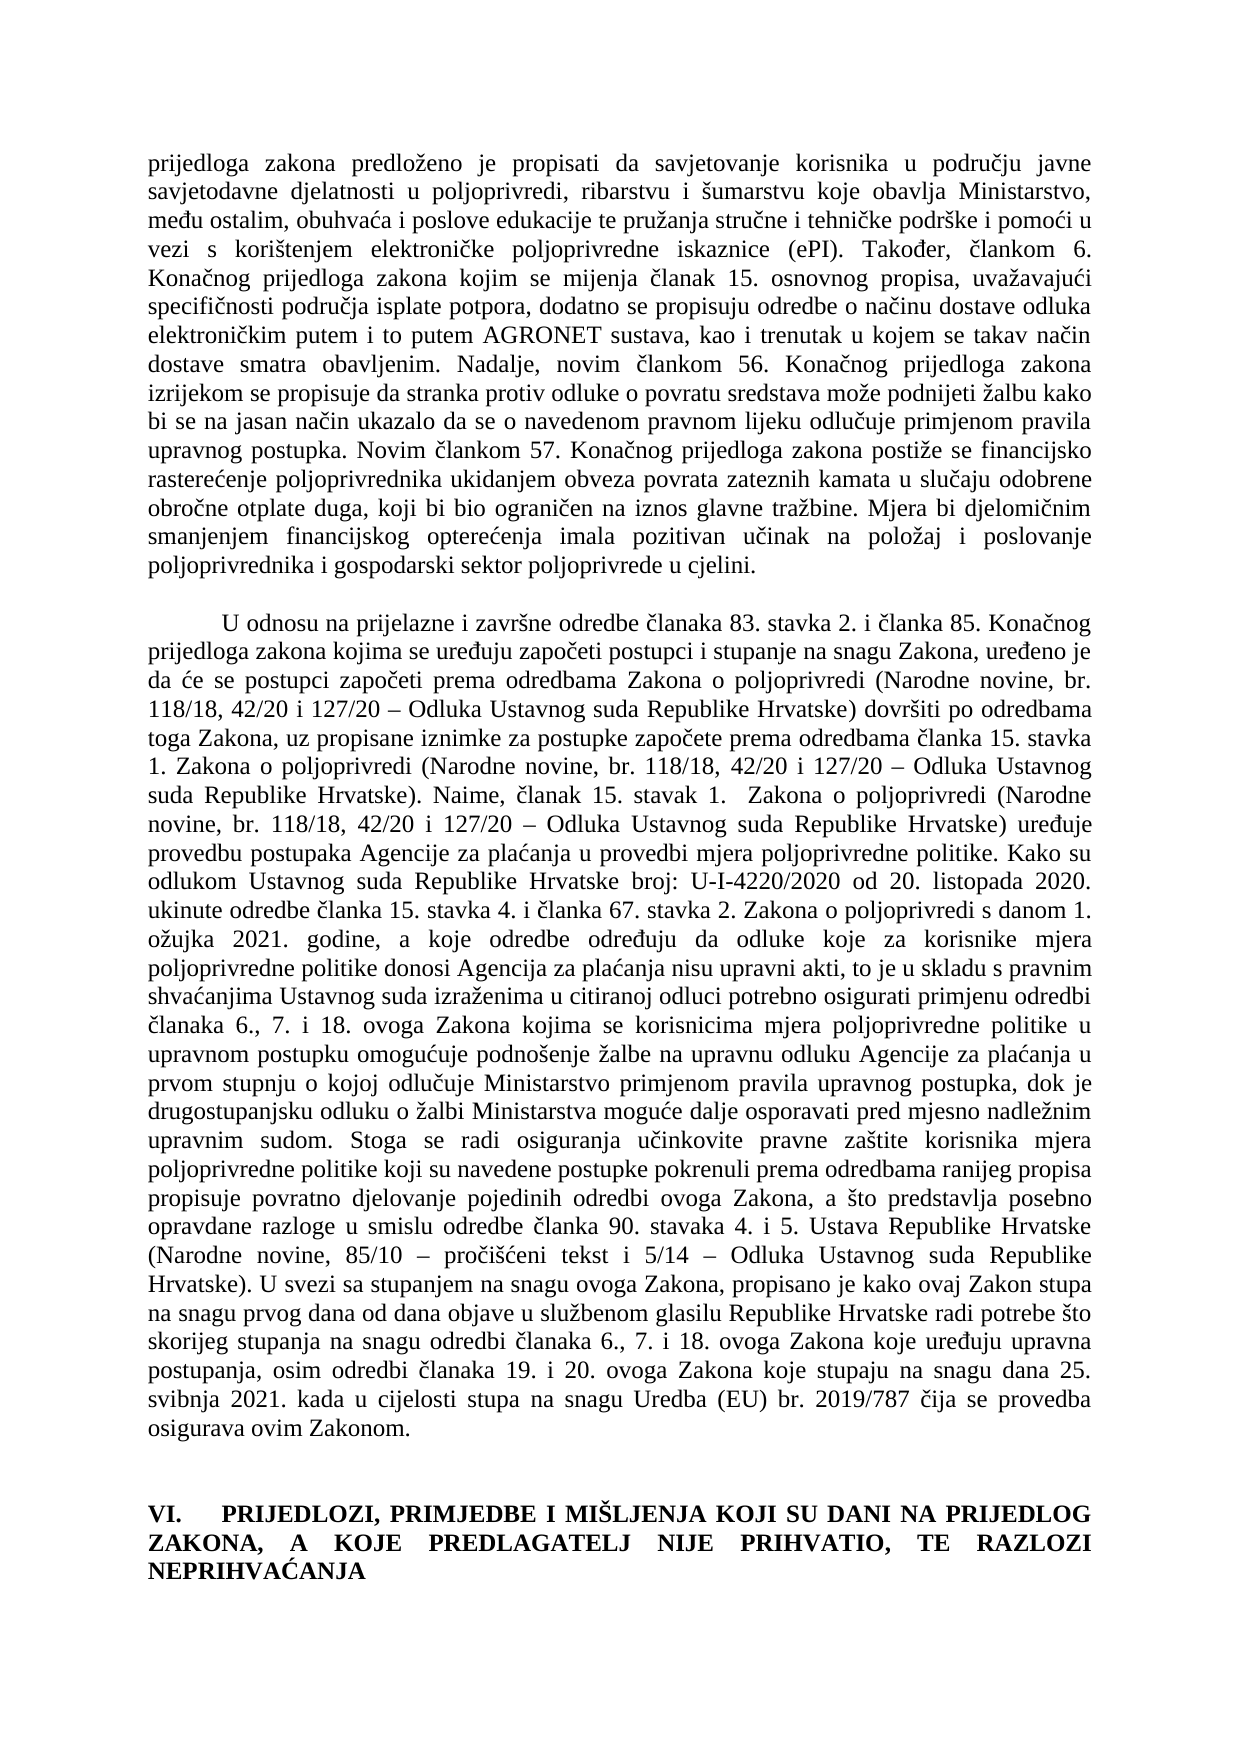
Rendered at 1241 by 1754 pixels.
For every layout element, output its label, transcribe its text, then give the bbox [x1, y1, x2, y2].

text U odnosu na prijelazne i završne odredbe članaka 83. stavka 2. i članka 85. Konačnog prijedloga zakona kojima se uređuju započeti postupci i stupanje na snagu Zakona, uređeno je da će se postupci započeti prema odredbama Zakona o poljoprivredi (Narodne novine, br. 118/18, 42/20 i 127/20 – Odluka Ustavnog suda Republike Hrvatske) dovršiti po odredbama toga Zakona, uz propisane iznimke za postupke započete prema odredbama članka 15. stavka 1. Zakona o poljoprivredi (Narodne novine, br. 118/18, 42/20 i 127/20 – Odluka Ustavnog suda Republike Hrvatske). Naime, članak 15. stavak 1. Zakona o poljoprivredi (Narodne novine, br. 118/18, 42/20 i 127/20 – Odluka Ustavnog suda Republike Hrvatske) uređuje provedbu postupaka Agencije za plaćanja u provedbi mjera poljoprivredne politike. Kako su odlukom Ustavnog suda Republike Hrvatske broj: U-I-4220/2020 od 20. listopada 2020. ukinute odredbe članka 15. stavka 4. i članka 67. stavka 2. Zakona o poljoprivredi s danom 1. ožujka 2021. godine, a koje odredbe određuju da odluke koje za korisnike mjera poljoprivredne politike donosi Agencija za plaćanja nisu upravni akti, to je u skladu s pravnim shvaćanjima Ustavnog suda izraženima u citiranoj odluci potrebno osigurati primjenu odredbi članaka 6., 7. i 18. ovoga Zakona kojima se korisnicima mjera poljoprivredne politike u upravnom postupku omogućuje podnošenje žalbe na upravnu odluku Agencije za plaćanja u prvom stupnju o kojoj odlučuje Ministarstvo primjenom pravila upravnog postupka, dok je drugostupanjsku odluku o žalbi Ministarstva moguće dalje osporavati pred mjesno nadležnim upravnim sudom. Stoga se radi osiguranja učinkovite pravne zaštite korisnika mjera poljoprivredne politike koji su navedene postupke pokrenuli prema odredbama ranijeg propisa propisuje povratno djelovanje pojedinih odredbi ovoga Zakona, a što predstavlja posebno opravdane razloge u smislu odredbe članka 90. stavaka 4. i 5. Ustava Republike Hrvatske (Narodne novine, 85/10 – pročišćeni tekst i 5/14 – Odluka Ustavnog suda Republike Hrvatske). U svezi sa stupanjem na snagu ovoga Zakona, propisano je kako ovaj Zakon stupa na snagu prvog dana od dana objave u službenom glasilu Republike Hrvatske radi potrebe što skorijeg stupanja na snagu odredbi članaka 6., 7. i 18. ovoga Zakona koje uređuju upravna postupanja, osim odredbi članaka 19. i 20. ovoga Zakona koje stupaju na snagu dana 25. svibnja 2021. kada u cijelosti stupa na snagu Uredba (EU) br. 2019/787 čija se provedba osigurava ovim Zakonom. [148, 608, 1093, 1441]
text VI. PRIJEDLOZI, PRIMJEDBE I MIŠLJENJA KOJI SU DANI NA PRIJEDLOG ZAKONA, A KOJE PREDLAGATELJ NIJE PRIHVATIO, TE RAZLOZI NEPRIHVAĆANJA [148, 1499, 1093, 1585]
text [148, 148, 1093, 579]
